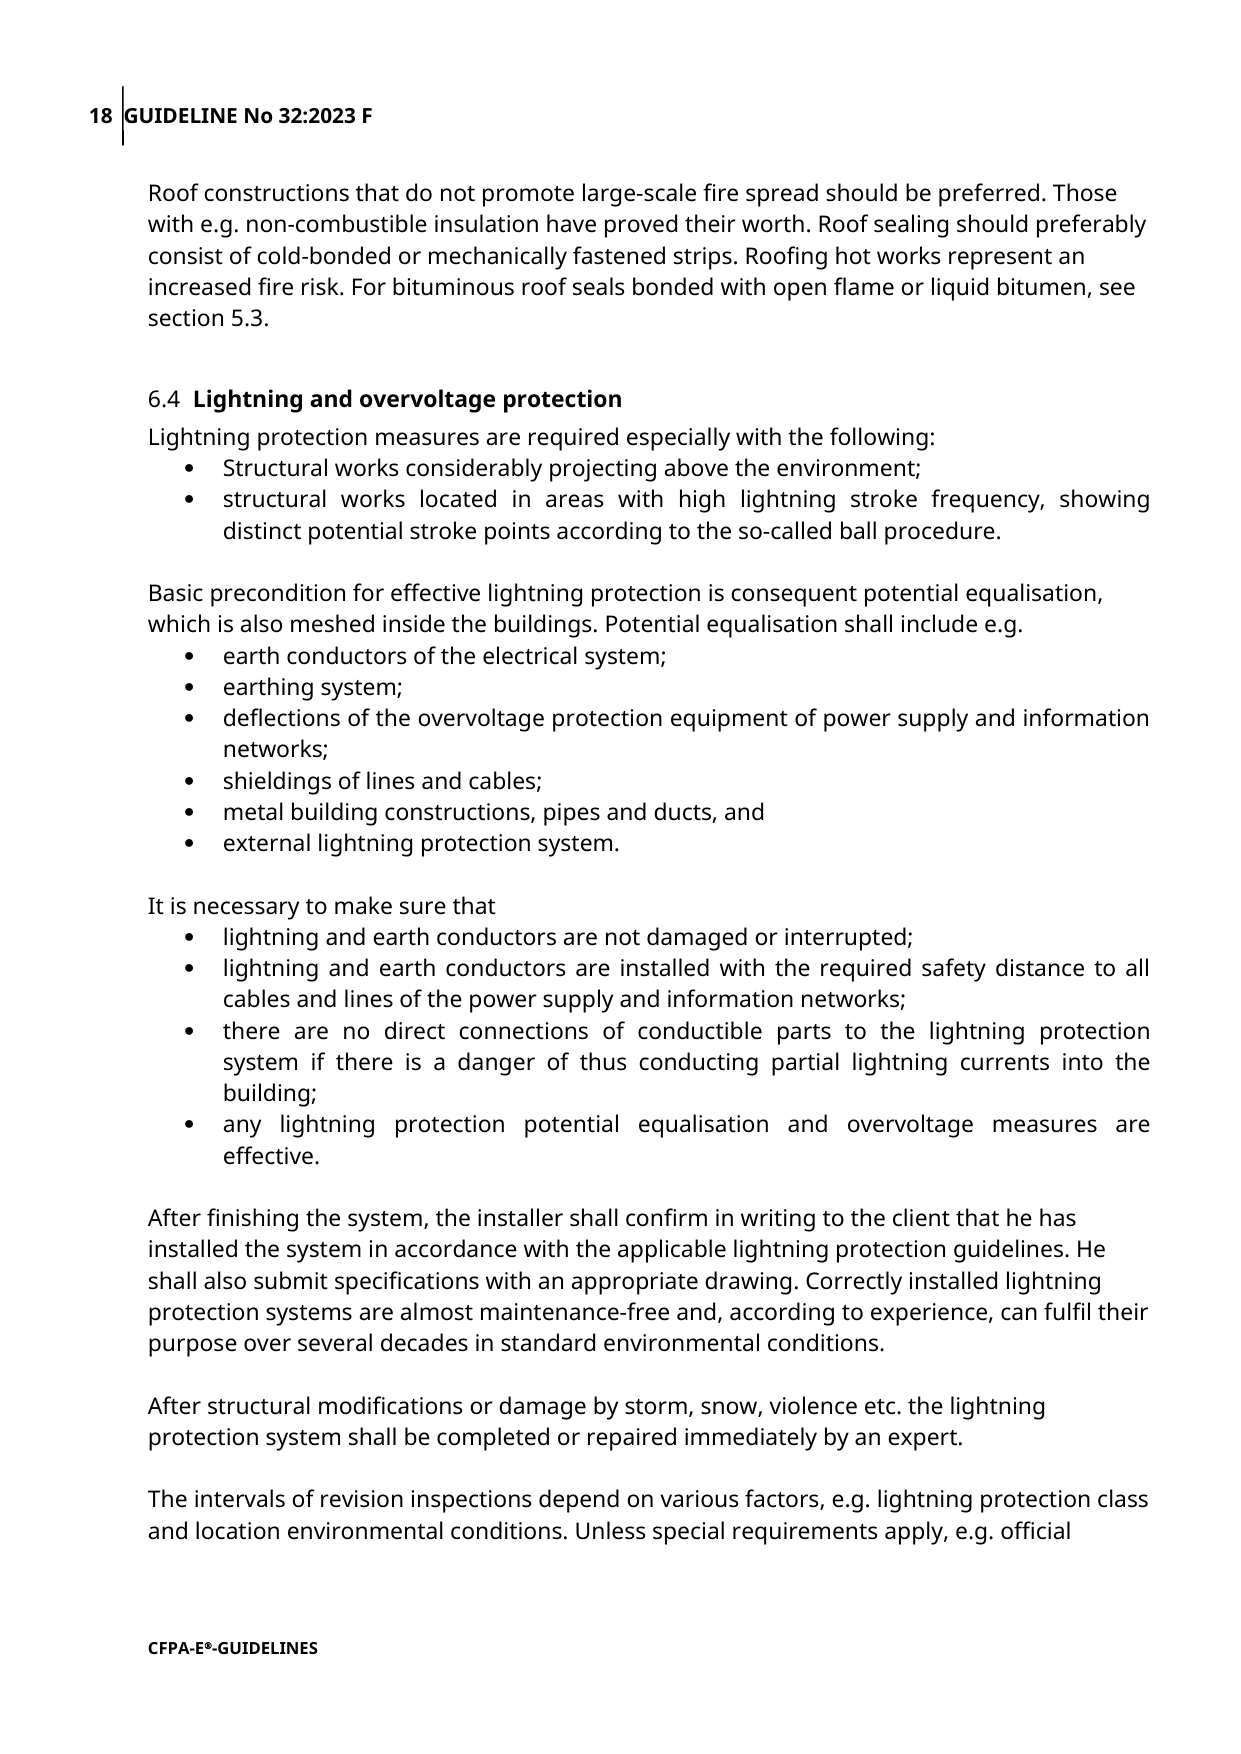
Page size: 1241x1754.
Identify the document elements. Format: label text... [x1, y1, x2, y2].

text Roof constructions that do not promote large-scale fire spread should be preferred. Those with e.g. non-combustible insulation have proved their worth. Roof sealing should preferably consist of cold-bonded or mechanically fastened strips. Roofing hot works represent an increased fire risk. For bituminous roof seals bonded with open flame or liquid bitumen, see section 5.3. [148, 177, 1152, 333]
text After finishing the system, the installer shall confirm in writing to the client that he has installed the system in accordance with the applicable lightning protection guidelines. He shall also submit specifications with an appropriate drawing. Correctly installed lightning protection systems are almost maintenance-free and, according to experience, can fulfil their purpose over several decades in standard environmental conditions. [148, 1202, 1152, 1358]
subtitle Lightning and overvoltage protection [148, 383, 1152, 415]
list deflections of the overvoltage protection equipment of power supply and information networks; [185, 702, 1152, 765]
list there are no direct connections of conductible parts to the lightning protection system if there is a danger of thus conducting partial lightning currents into the building; [185, 1015, 1152, 1108]
list Structural works considerably projecting above the environment; [185, 452, 1152, 483]
list metal building constructions, pipes and ducts, and [185, 796, 1152, 827]
list lightning and earth conductors are not damaged or interrupted; [185, 921, 1152, 952]
list any lightning protection potential equalisation and overvoltage measures are effective. [185, 1108, 1152, 1171]
list external lightning protection system. [185, 827, 1152, 858]
text It is necessary to make sure that [148, 890, 1152, 921]
list lightning and earth conductors are installed with the required safety distance to all cables and lines of the power supply and information networks; [185, 952, 1152, 1015]
list shieldings of lines and cables; [185, 765, 1152, 796]
text After structural modifications or damage by storm, snow, violence etc. the lightning protection system shall be completed or repaired immediately by an expert. [148, 1390, 1152, 1452]
list earth conductors of the electrical system; [185, 640, 1152, 671]
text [148, 1483, 1152, 1546]
list earthing system; [185, 671, 1152, 702]
text Lightning protection measures are required especially with the following: [148, 421, 1152, 452]
list structural works located in areas with high lightning stroke frequency, showing distinct potential stroke points according to the so-called ball procedure. [185, 483, 1152, 546]
text Basic precondition for effective lightning protection is consequent potential equalisation, which is also meshed inside the buildings. Potential equalisation shall include e.g. [148, 577, 1152, 640]
